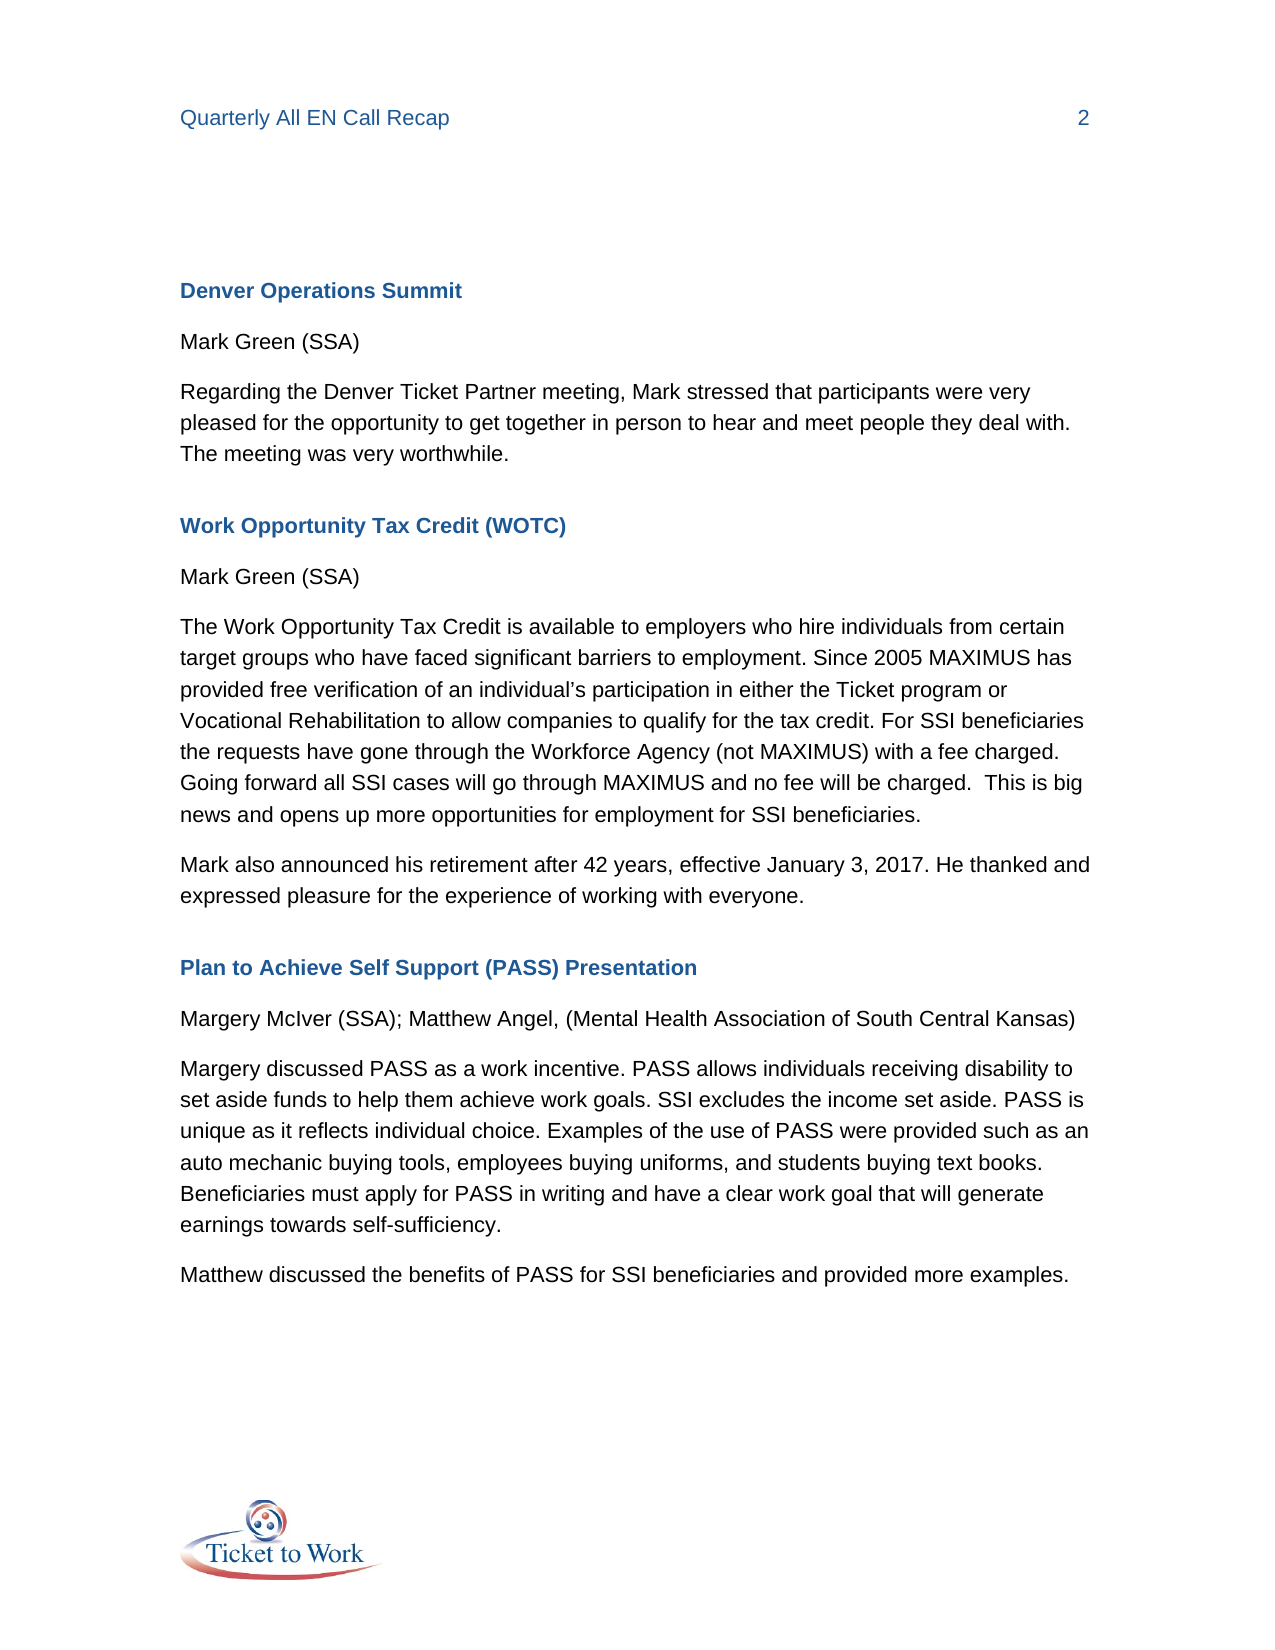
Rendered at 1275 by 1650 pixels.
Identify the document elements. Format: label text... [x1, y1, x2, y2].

text Margery discussed PASS as a work incentive. PASS allows individuals receiving disability to set aside funds to help them achieve work goals. SSI excludes the income set aside. PASS is unique as it reflects individual choice. Examples of the use of PASS were provided such as an auto mechanic buying tools, employees buying uniforms, and students buying text books. Beneficiaries must apply for PASS in writing and have a clear work goal that will generate earnings towards self-sufficiency. [180, 1051, 1095, 1239]
text Regarding the Denver Ticket Partner meeting, Mark stressed that participants were very pleased for the opportunity to get together in person to hear and meet people they deal with. The meeting was very worthwhile. [180, 374, 1095, 468]
text The Work Opportunity Tax Credit is available to employers who hire individuals from certain target groups who have faced significant barriers to employment. Since 2005 MAXIMUS has provided free verification of an individual’s participation in either the Ticket program or Vocational Rehabilitation to allow companies to qualify for the tax credit. For SSI beneficiaries the requests have gone through the Workforce Agency (not MAXIMUS) with a fee charged. Going forward all SSI cases will go through MAXIMUS and no fee will be charged. This is big news and opens up more opportunities for employment for SSI beneficiaries. [180, 609, 1095, 828]
text Mark Green (SSA) [180, 324, 1095, 355]
subtitle Denver Operations Summit [180, 270, 1095, 305]
subtitle Plan to Achieve Self Support (PASS) Presentation [180, 947, 1095, 982]
text Mark Green (SSA) [180, 559, 1095, 591]
text Matthew discussed the benefits of PASS for SSI beneficiaries and provided more examples. [180, 1257, 1095, 1289]
subtitle Work Opportunity Tax Credit (WOTC) [180, 505, 1095, 541]
text Mark also announced his retirement after 42 years, effective January 3, 2017. He thanked and expressed pleasure for the experience of working with everyone. [180, 847, 1095, 909]
picture [180, 1500, 383, 1580]
text Margery McIver (SSA); Matthew Angel, (Mental Health Association of South Central Kansas) [180, 1001, 1095, 1032]
